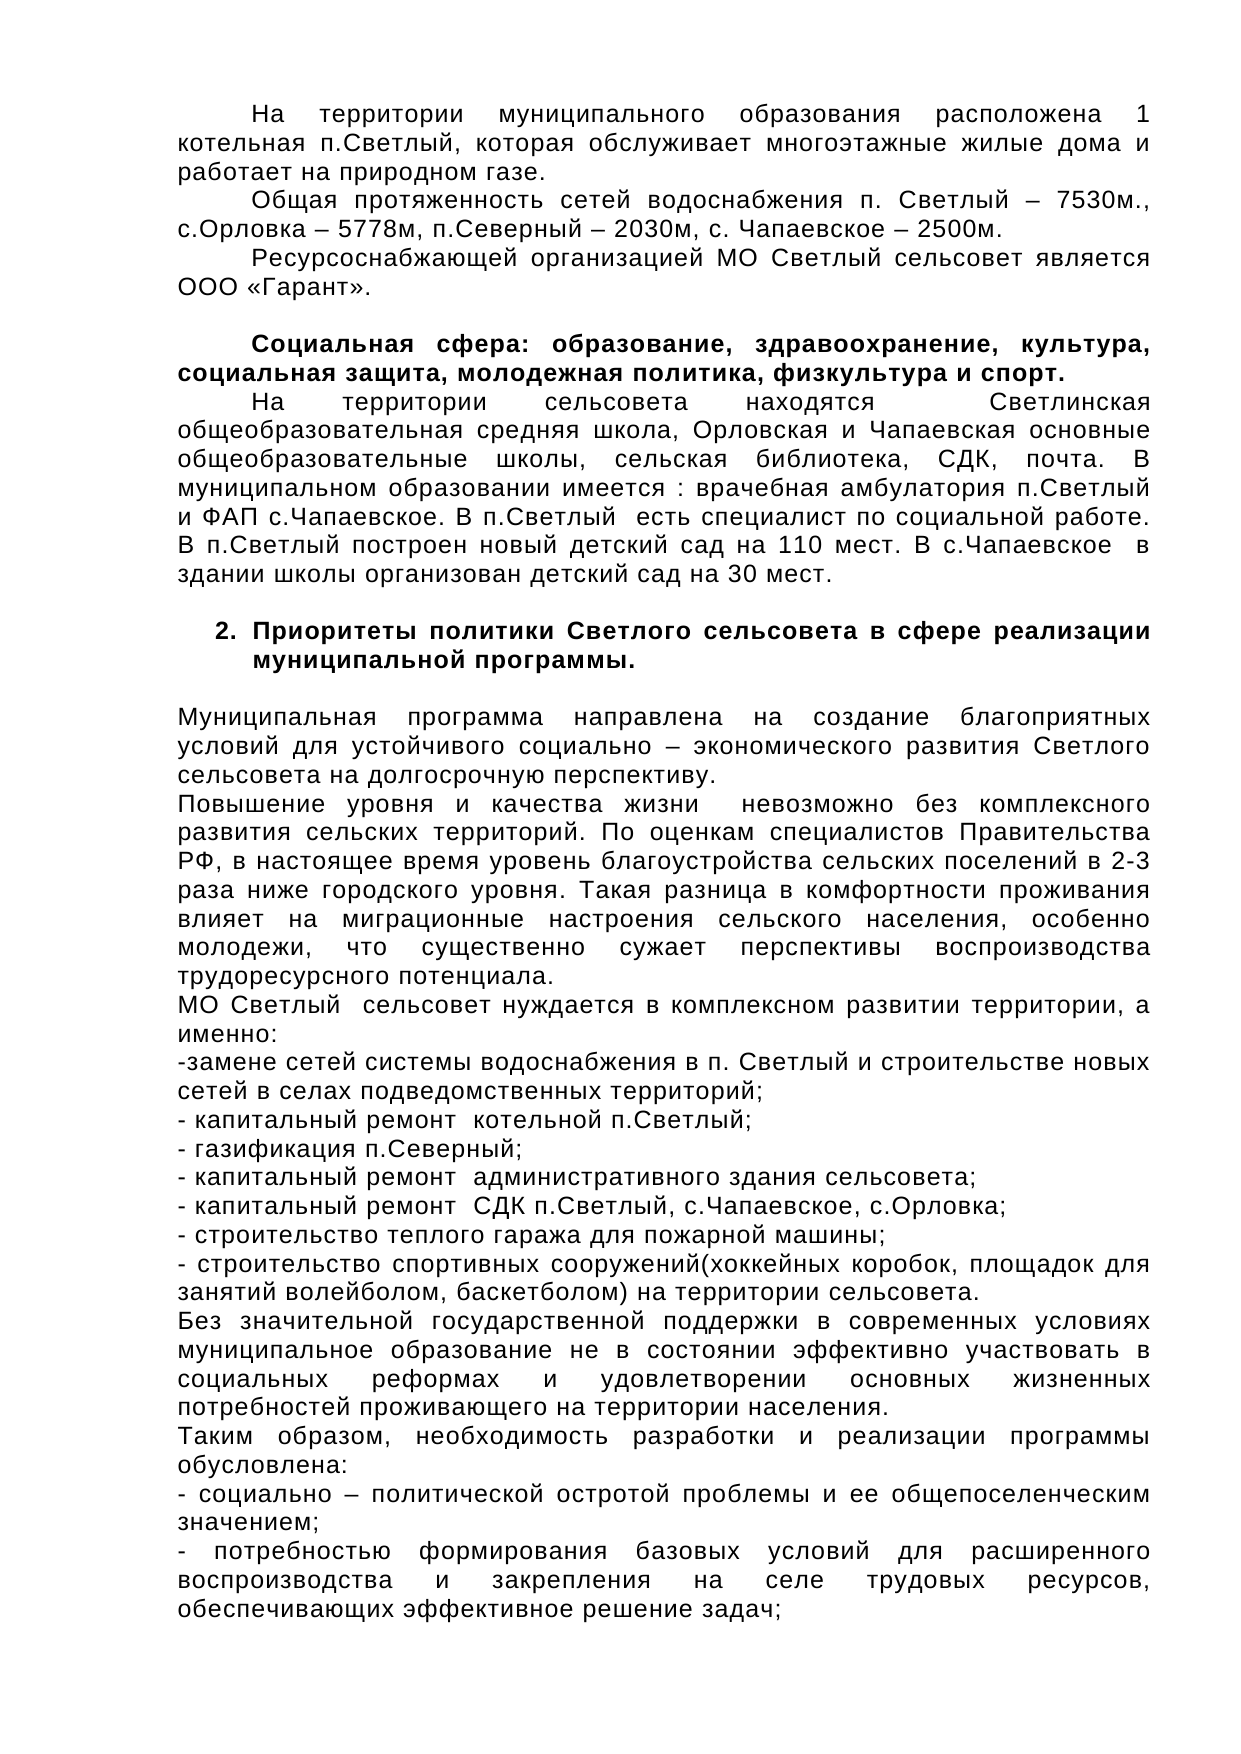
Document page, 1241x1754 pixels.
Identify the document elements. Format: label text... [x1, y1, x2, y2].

text - социально – политической остротой проблемы и ее общепоселенческим значением; [177, 1478, 1152, 1536]
text Ресурсоснабжающей организацией МО Светлый сельсовет является ООО «Гарант». [177, 243, 1152, 301]
text На территории сельсовета находятся Светлинская общеобразовательная средняя школа, Орловская и Чапаевская основные общеобразовательные школы, сельская библиотека, СДК, почта. В муниципальном образовании имеется : врачебная амбулатория п.Светлый и ФАП с.Чапаевское. В п.Светлый есть специалист по социальной работе. В п.Светлый построен новый детский сад на 110 мест. В с.Чапаевское в здании школы организован детский сад на 30 мест. [177, 387, 1152, 588]
text Таким образом, необходимость разработки и реализации программы обусловлена: [177, 1421, 1152, 1478]
text - капитальный ремонт административного здания сельсовета; [177, 1162, 1152, 1191]
text - газификация п.Северный; [177, 1133, 1152, 1162]
text - строительство спортивных сооружений(хоккейных коробок, площадок для занятий волейболом, баскетболом) на территории сельсовета. [177, 1248, 1152, 1306]
text - строительство теплого гаража для пожарной машины; [177, 1220, 1152, 1248]
text Общая протяженность сетей водоснабжения п. Светлый – 7530м., с.Орловка – 5778м, п.Северный – 2030м, с. Чапаевское – 2500м. [177, 186, 1152, 243]
text - потребностью формирования базовых условий для расширенного воспроизводства и закрепления на селе трудовых ресурсов, обеспечивающих эффективное решение задач; [177, 1536, 1152, 1622]
text МО Светлый сельсовет нуждается в комплексном развитии территории, а именно: [177, 990, 1152, 1047]
text - капитальный ремонт котельной п.Светлый; [177, 1105, 1152, 1133]
text - капитальный ремонт СДК п.Светлый, с.Чапаевское, с.Орловка; [177, 1191, 1152, 1220]
text Повышение уровня и качества жизни невозможно без комплексного развития сельских территорий. По оценкам специалистов Правительства РФ, в настоящее время уровень благоустройства сельских поселений в 2-3 раза ниже городского уровня. Такая разница в комфортности проживания влияет на миграционные настроения сельского населения, особенно молодежи, что существенно сужает перспективы воспроизводства трудоресурсного потенциала. [177, 788, 1152, 990]
text Социальная сфера: образование, здравоохранение, культура, социальная защита, молодежная политика, физкультура и спорт. [177, 329, 1152, 387]
text -замене сетей системы водоснабжения в п. Светлый и строительстве новых сетей в селах подведомственных территорий; [177, 1047, 1152, 1105]
text На территории муниципального образования расположена 1 котельная п.Светлый, которая обслуживает многоэтажные жилые дома и работает на природном газе. [177, 99, 1152, 186]
text Муниципальная программа направлена на создание благоприятных условий для устойчивого социально – экономического развития Светлого сельсовета на долгосрочную перспективу. [177, 702, 1152, 788]
list Приоритеты политики Светлого сельсовета в сфере реализации муниципальной программы. [215, 616, 1152, 673]
text Без значительной государственной поддержки в современных условиях муниципальное образование не в состоянии эффективно участвовать в социальных реформах и удовлетворении основных жизненных потребностей проживающего на территории населения. [177, 1306, 1152, 1421]
